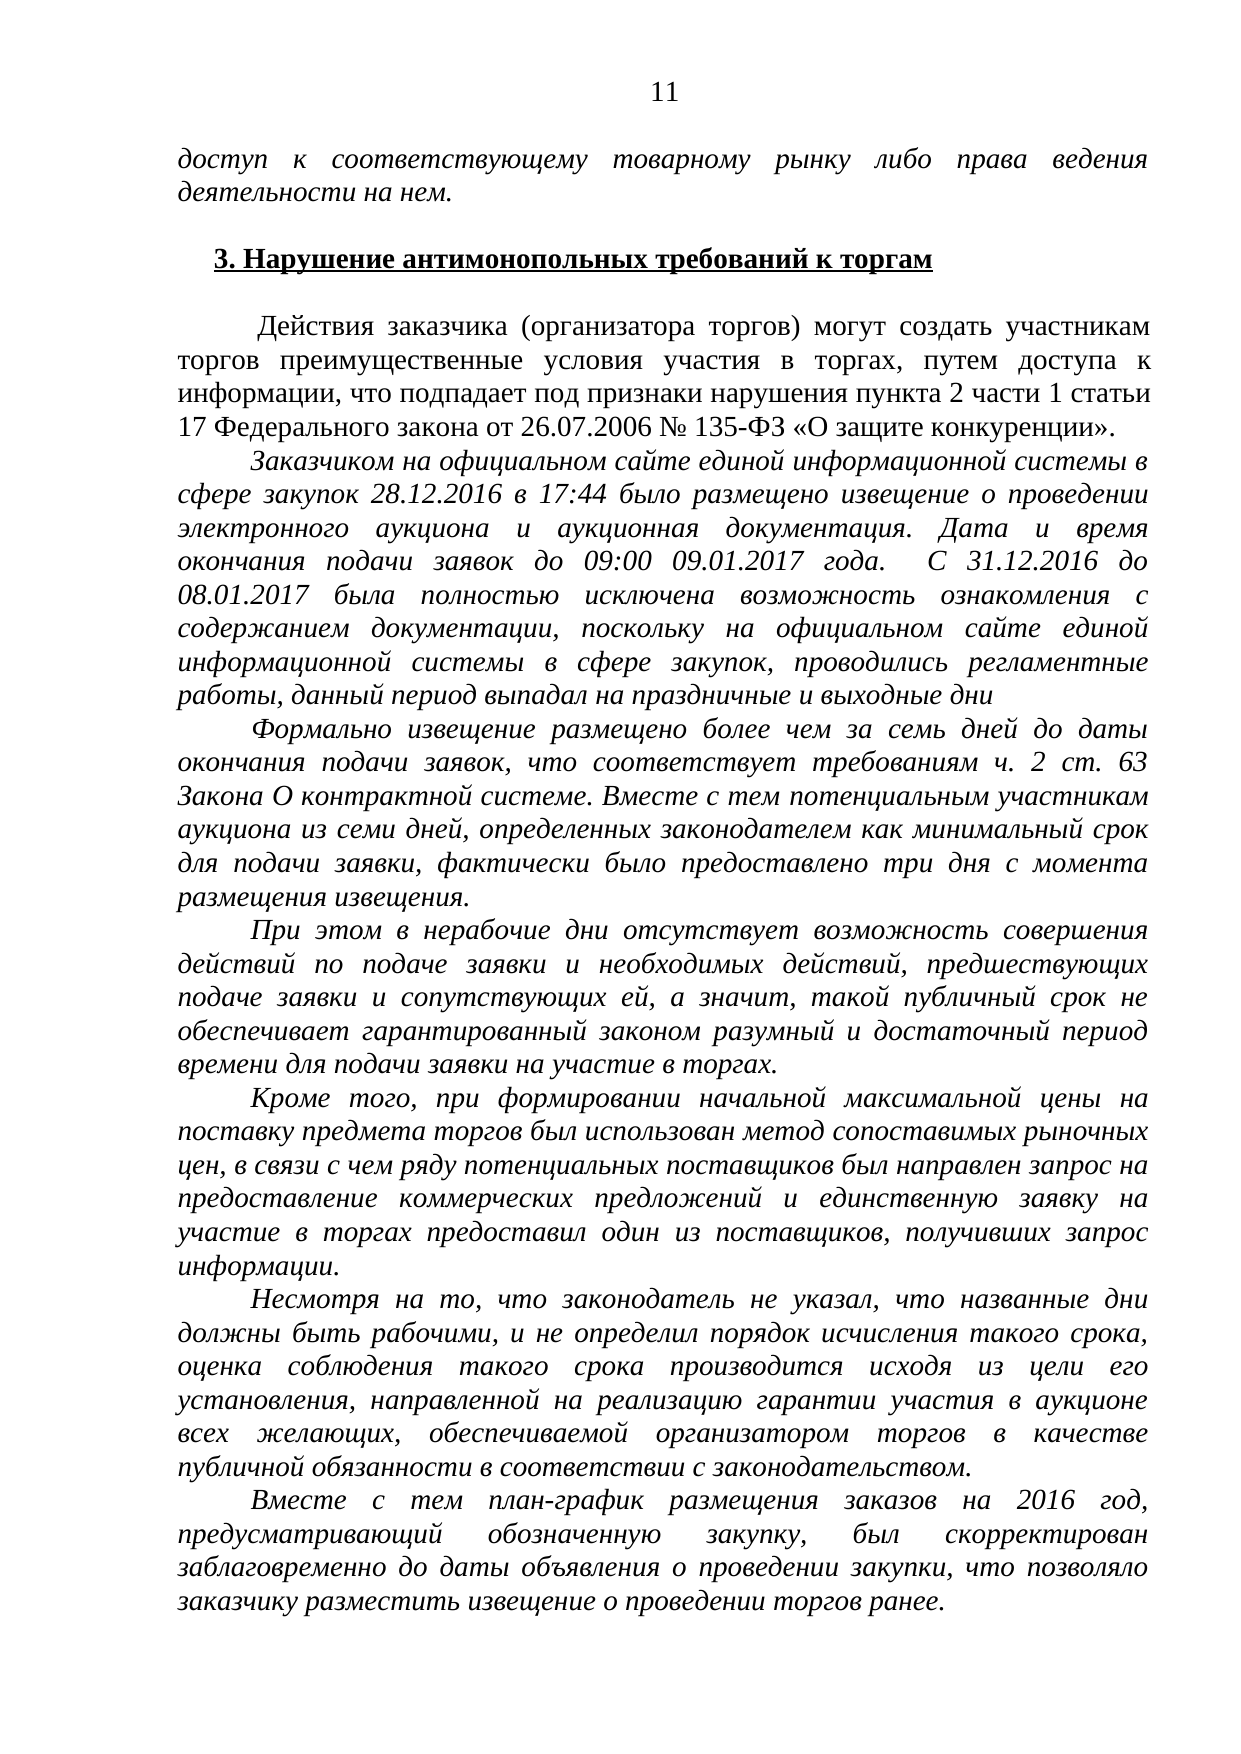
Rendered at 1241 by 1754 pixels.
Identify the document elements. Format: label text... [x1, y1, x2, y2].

text При этом в нерабочие дни отсутствует возможность совершения действий по подаче заявки и необходимых действий, предшествующих подаче заявки и сопутствующих ей, а значит, такой публичный срок не обеспечивает гарантированный законом разумный и достаточный период времени для подачи заявки на участие в торгах. [177, 912, 1152, 1080]
text Кроме того, при формировании начальной максимальной цены на поставку предмета торгов был использован метод сопоставимых рыночных цен, в связи с чем ряду потенциальных поставщиков был направлен запрос на предоставление коммерческих предложений и единственную заявку на участие в торгах предоставил один из поставщиков, получивших запрос информации. [177, 1080, 1152, 1281]
text Несмотря на то, что законодатель не указал, что названные дни должны быть рабочими, и не определил порядок исчисления такого срока, оценка соблюдения такого срока производится исходя из цели его установления, направленной на реализацию гарантии участия в аукционе всех желающих, обеспечиваемой организатором торгов в качестве публичной обязанности в соответствии с законодательством. [177, 1281, 1152, 1482]
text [177, 141, 1152, 208]
text Формально извещение размещено более чем за семь дней до даты окончания подачи заявок, что соответствует требованиям ч. 2 ст. 63 Закона О контрактной системе. Вместе с тем потенциальным участникам аукциона из семи дней, определенных законодателем как минимальный срок для подачи заявки, фактически было предоставлено три дня с момента размещения извещения. [177, 711, 1152, 912]
text Действия заказчика (организатора торгов) могут создать участникам торгов преимущественные условия участия в торгах, путем доступа к информации, что подпадает под признаки нарушения пункта 2 части 1 статьи 17 Федерального закона от 26.07.2006 № 135-ФЗ «О защите конкуренции». [177, 308, 1152, 443]
text Заказчиком на официальном сайте единой информационной системы в сфере закупок 28.12.2016 в 17:44 было размещено извещение о проведении электронного аукциона и аукционная документация. Дата и время окончания подачи заявок до 09:00 09.01.2017 года. С 31.12.2016 до 08.01.2017 была полностью исключена возможность ознакомления с содержанием документации, поскольку на официальном сайте единой информационной системы в сфере закупок, проводились регламентные работы, данный период выпадал на праздничные и выходные дни [177, 443, 1152, 711]
text 3. Нарушение антимонопольных требований к торгам [177, 241, 1152, 275]
text Вместе с тем план-график размещения заказов на 2016 год, предусматривающий обозначенную закупку, был скорректирован заблаговременно до даты объявления о проведении закупки, что позволяло заказчику разместить извещение о проведении торгов ранее. [177, 1482, 1152, 1617]
